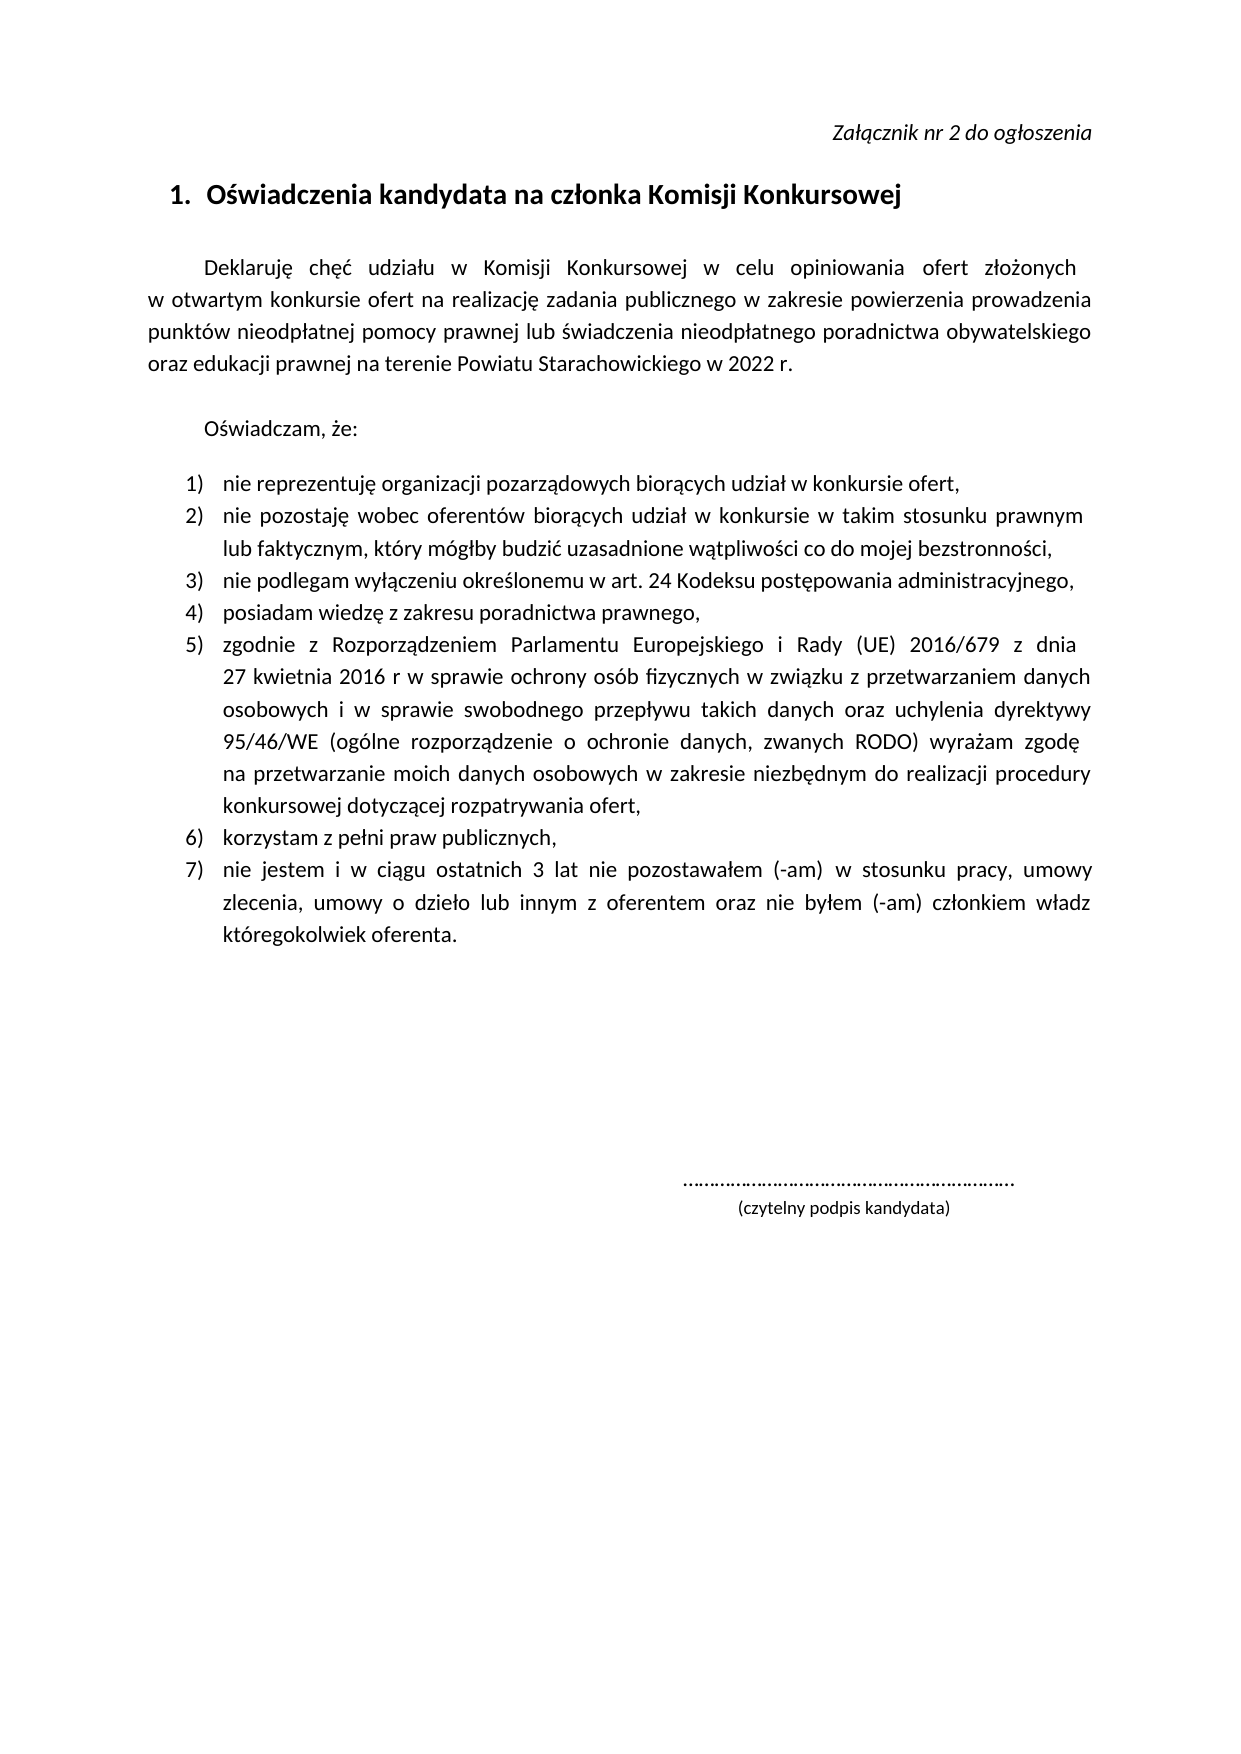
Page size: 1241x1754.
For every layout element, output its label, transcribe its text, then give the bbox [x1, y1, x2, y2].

text ……………………………………………………… [554, 1164, 1093, 1192]
list nie podlegam wyłączeniu określonemu w art. 24 Kodeksu postępowania administracyjnego, [185, 566, 1093, 594]
list korzystam z pełni praw publicznych, [185, 823, 1093, 851]
text Oświadczam, że: [148, 414, 1093, 442]
list nie jestem i w ciągu ostatnich 3 lat nie pozostawałem (-am) w stosunku pracy, umowy zlecenia, umowy o dzieło lub innym z oferentem oraz nie byłem (-am) członkiem władz któregokolwiek oferenta. [185, 856, 1093, 948]
list zgodnie z Rozporządzeniem Parlamentu Europejskiego i Rady (UE) 2016/679 z dnia 27 kwietnia 2016 r w sprawie ochrony osób fizycznych w związku z przetwarzaniem danych osobowych i w sprawie swobodnego przepływu takich danych oraz uchylenia dyrektywy 95/46/WE (ogólne rozporządzenie o ochronie danych, zwanych RODO) wyrażam zgodę na przetwarzanie moich danych osobowych w zakresie niezbędnym do realizacji procedury konkursowej dotyczącej rozpatrywania ofert, [185, 630, 1093, 819]
list Oświadczenia kandydata na członka Komisji Konkursowej [169, 176, 1093, 212]
list nie reprezentuję organizacji pozarządowych biorących udział w konkursie ofert, [185, 469, 1093, 497]
text Deklaruję chęć udziału w Komisji Konkursowej w celu opiniowania ofert złożonych w otwartym konkursie ofert na realizację zadania publicznego w zakresie powierzenia prowadzenia punktów nieodpłatnej pomocy prawnej lub świadczenia nieodpłatnego poradnictwa obywatelskiego oraz edukacji prawnej na terenie Powiatu Starachowickiego w 2022 r. [148, 253, 1093, 377]
list posiadam wiedzę z zakresu poradnictwa prawnego, [185, 598, 1093, 626]
text Załącznik nr 2 do ogłoszenia [204, 118, 1093, 146]
text (czytelny podpis kandydata) [665, 1196, 1093, 1219]
list nie pozostaję wobec oferentów biorących udział w konkursie w takim stosunku prawnym lub faktycznym, który mógłby budzić uzasadnione wątpliwości co do mojej bezstronności, [185, 502, 1093, 562]
